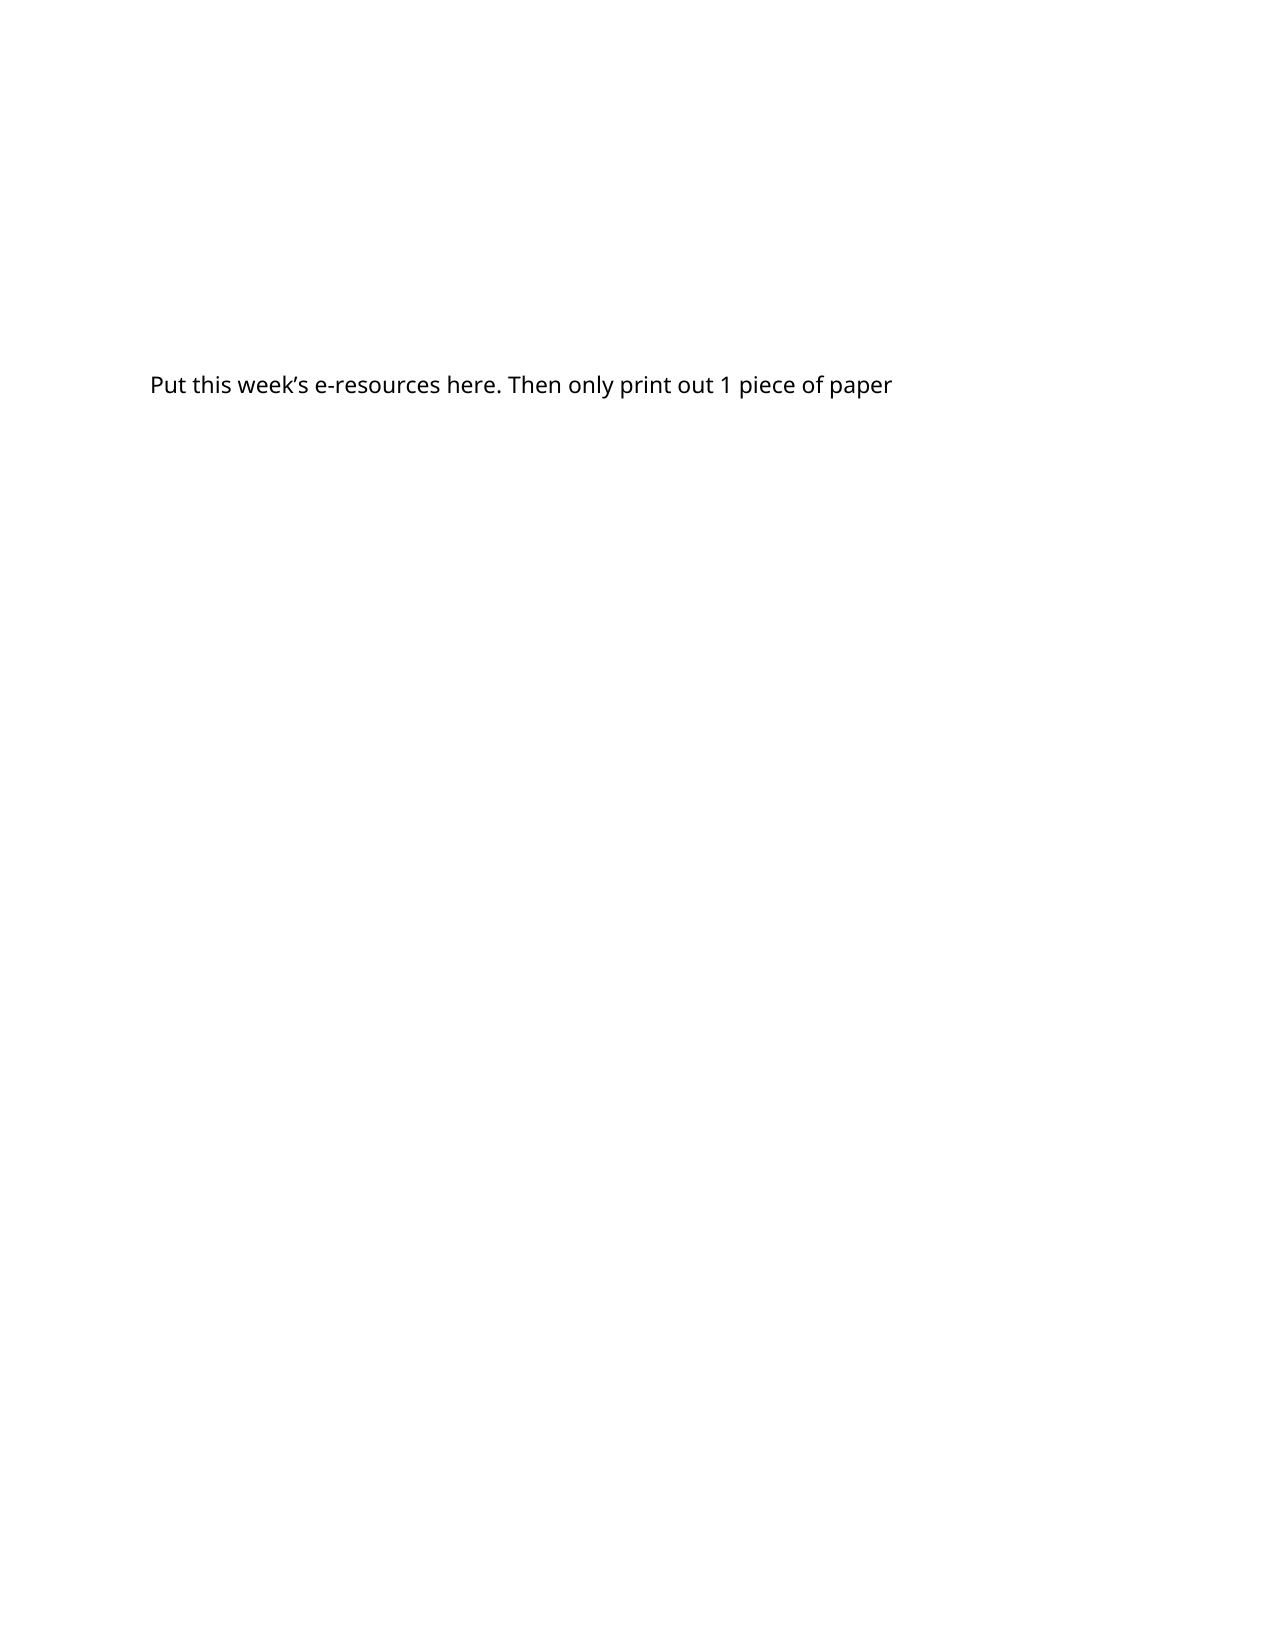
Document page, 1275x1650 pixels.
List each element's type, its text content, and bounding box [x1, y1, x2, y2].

text Put this week’s e-resources here. Then only print out 1 piece of paper [150, 369, 1125, 400]
